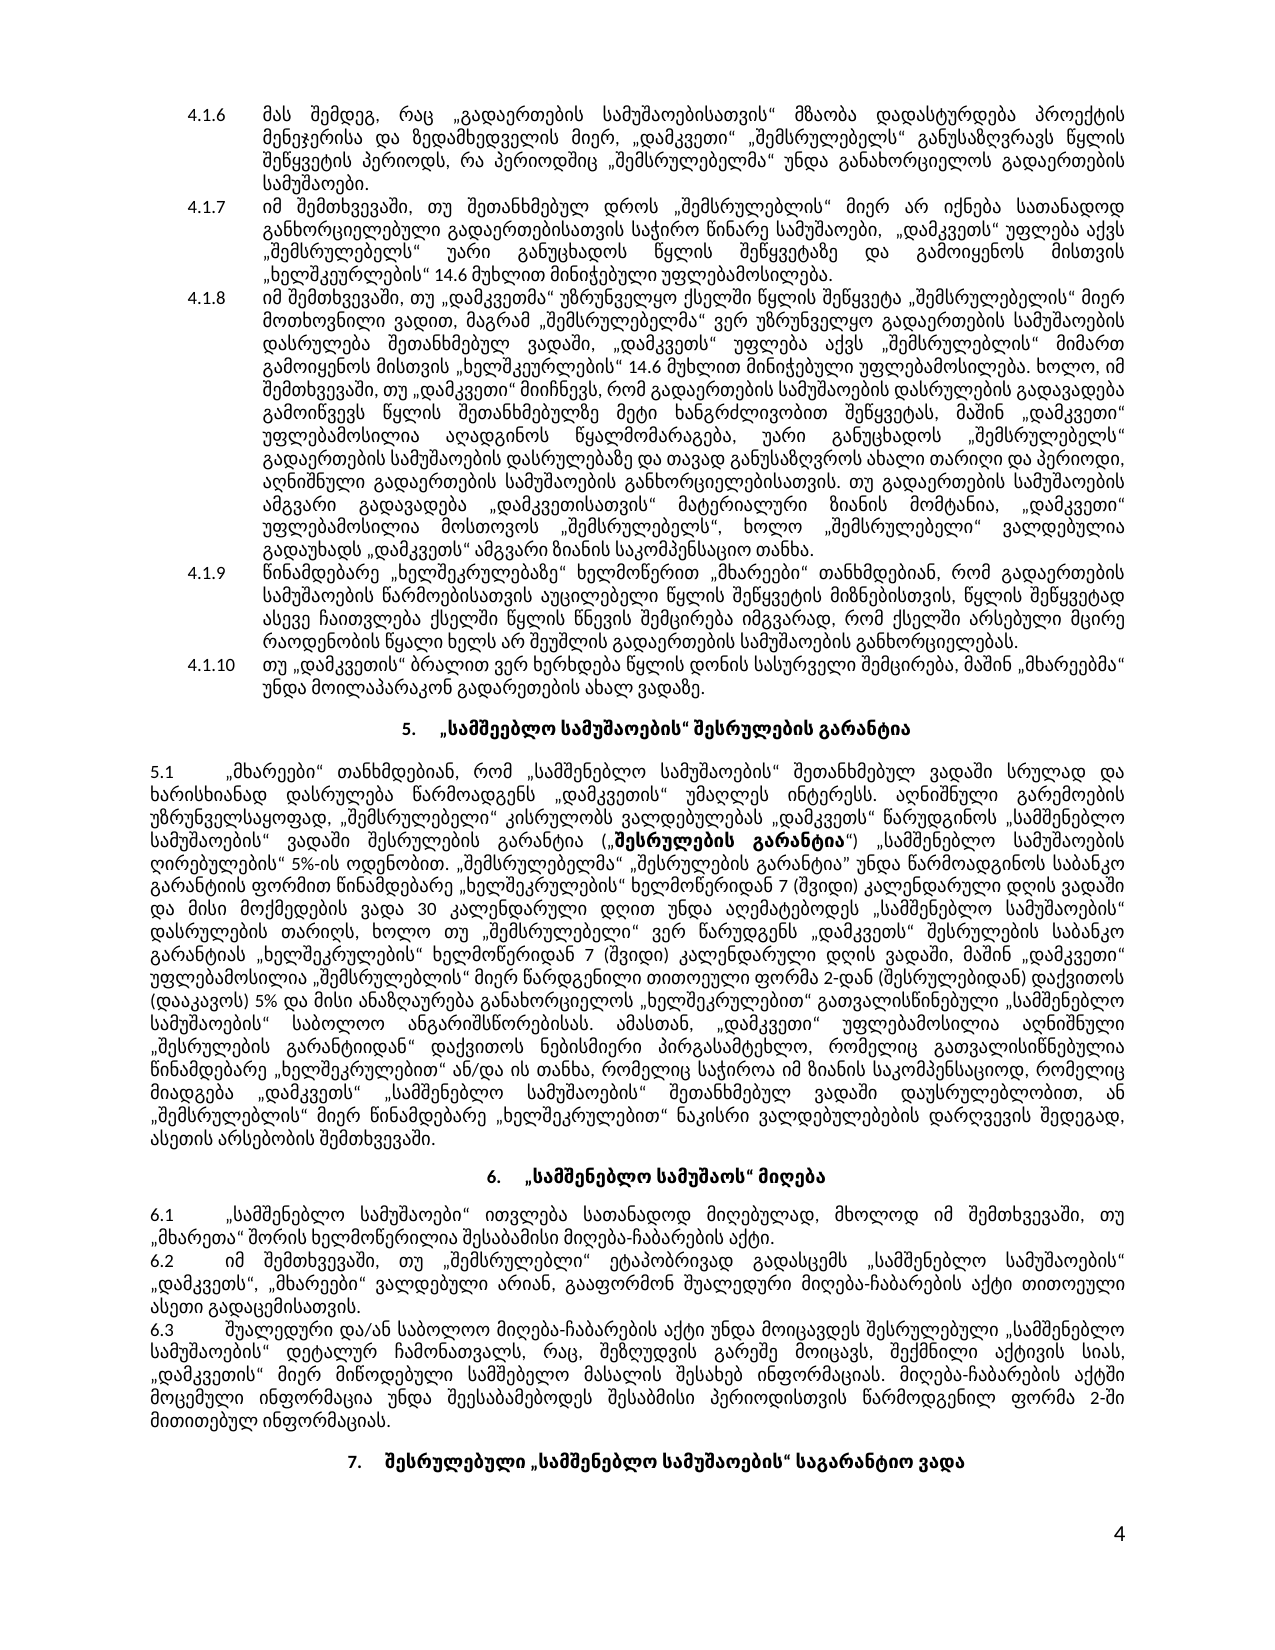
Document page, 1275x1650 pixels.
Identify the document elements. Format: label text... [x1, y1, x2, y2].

list „სამშენებლო სამუშაოები“ ითვლება სათანადოდ მიღებულად, მხოლოდ იმ შემთხვევაში, თუ „მხარეთა“ შორის ხელმოწერილია შესაბამისი მიღება-ჩაბარების აქტი. [150, 1203, 1125, 1249]
list „სამშეებლო სამუშაოების“ შესრულების გარანტია [187, 717, 1125, 740]
list შესრულებული „სამშენებლო სამუშაოების“ საგარანტიო ვადა [187, 1450, 1125, 1473]
list იმ შემთხვევაში, თუ „დამკვეთმა“ უზრუნველყო ქსელში წყლის შეწყვეტა „შემსრულებელის“ მიერ მოთხოვნილი ვადით, მაგრამ „შემსრულებელმა“ ვერ უზრუნველყო გადაერთების სამუშაოების დასრულება შეთანხმებულ ვადაში, „დამკვეთს“ უფლება აქვს „შემსრულებლის“ მიმართ გამოიყენოს მისთვის „ხელშკეურლების“ 14.6 მუხლით მინიჭებული უფლებამოსილება. ხოლო, იმ შემთხვევაში, თუ „დამკვეთი“ მიიჩნევს, რომ გადაერთების სამუშაოების დასრულების გადავადება გამოიწვევს წყლის შეთანხმებულზე მეტი ხანგრძლივობით შეწყვეტას, მაშინ „დამკვეთი“ უფლებამოსილია აღადგინოს წყალმომარაგება, უარი განუცხადოს „შემსრულებელს“ გადაერთების სამუშაოების დასრულებაზე და თავად განუსაზღვროს ახალი თარიღი და პერიოდი, აღნიშნული გადაერთების სამუშაოების განხორციელებისათვის. თუ გადაერთების სამუშაოების ამგვარი გადავადება „დამკვეთისათვის“ მატერიალური ზიანის მომტანია, „დამკვეთი“ უფლებამოსილია მოსთოვოს „შემსრულებელს“, ხოლო „შემსრულებელი“ ვალდებულია გადაუხადს „დამკვეთს“ ამგვარი ზიანის საკომპენსაციო თანხა. [187, 286, 1125, 561]
list წინამდებარე „ხელშეკრულებაზე“ ხელმოწერით „მხარეები“ თანხმდებიან, რომ გადაერთების სამუშაოების წარმოებისათვის აუცილებელი წყლის შეწყვეტის მიზნებისთვის, წყლის შეწყვეტად ასევე ჩაითვლება ქსელში წყლის წნევის შემცირება იმგვარად, რომ ქსელში არსებული მცირე რაოდენობის წყალი ხელს არ შეუშლის გადაერთების სამუშაოების განხორციელებას. [187, 561, 1125, 653]
list შუალედური და/ან საბოლოო მიღება-ჩაბარების აქტი უნდა მოიცავდეს შესრულებული „სამშენებლო სამუშაოების“ დეტალურ ჩამონათვალს, რაც, შეზღუდვის გარეშე მოიცავს, შექმნილი აქტივის სიას, „დამკვეთის“ მიერ მიწოდებული სამშებელო მასალის შესახებ ინფორმაციას. მიღება-ჩაბარების აქტში მოცემული ინფორმაცია უნდა შეესაბამებოდეს შესაბმისი პერიოდისთვის წარმოდგენილ ფორმა 2-ში მითითებულ ინფორმაციას. [150, 1318, 1125, 1432]
list იმ შემთხვევაში, თუ შეთანხმებულ დროს „შემსრულებლის“ მიერ არ იქნება სათანადოდ განხორციელებული გადაერთებისათვის საჭირო წინარე სამუშაოები, „დამკვეთს“ უფლება აქვს „შემსრულებელს“ უარი განუცხადოს წყლის შეწყვეტაზე და გამოიყენოს მისთვის „ხელშკეურლების“ 14.6 მუხლით მინიჭებული უფლებამოსილება. [187, 195, 1125, 286]
list მას შემდეგ, რაც „გადაერთების სამუშაოებისათვის“ მზაობა დადასტურდება პროექტის მენეჯერისა და ზედამხედველის მიერ, „დამკვეთი“ „შემსრულებელს“ განუსაზღვრავს წყლის შეწყვეტის პერიოდს, რა პერიოდშიც „შემსრულებელმა“ უნდა განახორციელოს გადაერთების სამუშაოები. [187, 103, 1125, 195]
list „მხარეები“ თანხმდებიან, რომ „სამშენებლო სამუშაოების“ შეთანხმებულ ვადაში სრულად და ხარისხიანად დასრულება წარმოადგენს „დამკვეთის“ უმაღლეს ინტერესს. აღნიშნული გარემოების უზრუნველსაყოფად, „შემსრულებელი“ კისრულობს ვალდებულებას „დამკვეთს“ წარუდგინოს „სამშენებლო სამუშაოების“ ვადაში შესრულების გარანტია („შესრულების გარანტია“) „სამშენებლო სამუშაოების ღირებულების“ 5%-ის ოდენობით. „შემსრულებელმა“ „შესრულების გარანტია” უნდა წარმოადგინოს საბანკო გარანტიის ფორმით წინამდებარე „ხელშეკრულების“ ხელმოწერიდან 7 (შვიდი) კალენდარული დღის ვადაში და მისი მოქმედების ვადა 30 კალენდარული დღით უნდა აღემატებოდეს „სამშენებლო სამუშაოების“ დასრულების თარიღს, ხოლო თუ „შემსრულებელი“ ვერ წარუდგენს „დამკვეთს“ შესრულების საბანკო გარანტიას „ხელშეკრულების“ ხელმოწერიდან 7 (შვიდი) კალენდარული დღის ვადაში, მაშინ „დამკვეთი“ უფლებამოსილია „შემსრულებლის“ მიერ წარდგენილი თითოეული ფორმა 2-დან (შესრულებიდან) დაქვითოს (დააკავოს) 5% და მისი ანაზღაურება განახორციელოს „ხელშეკრულებით“ გათვალისწინებული „სამშენებლო სამუშაოების“ საბოლოო ანგარიშსწორებისას. ამასთან, „დამკვეთი“ უფლებამოსილია აღნიშნული „შესრულების გარანტიიდან“ დაქვითოს ნებისმიერი პირგასამტეხლო, რომელიც გათვალისიწნებულია წინამდებარე „ხელშეკრულებით“ ან/და ის თანხა, რომელიც საჭიროა იმ ზიანის საკომპენსაციოდ, რომელიც მიადგება „დამკვეთს“ „სამშენებლო სამუშაოების“ შეთანხმებულ ვადაში დაუსრულებლობით, ან „შემსრულებლის“ მიერ წინამდებარე „ხელშეკრულებით“ ნაკისრი ვალდებულებების დარღვევის შედეგად, ასეთის არსებობის შემთხვევაში. [150, 760, 1125, 1149]
list „სამშენებლო სამუშაოს“ მიღება [187, 1165, 1125, 1188]
list თუ „დამკვეთის“ ბრალით ვერ ხერხდება წყლის დონის სასურველი შემცირება, მაშინ „მხარეებმა“ უნდა მოილაპარაკონ გადარეთების ახალ ვადაზე. [187, 653, 1125, 699]
list იმ შემთხვევაში, თუ „შემსრულებლი“ ეტაპობრივად გადასცემს „სამშენებლო სამუშაოების“ „დამკვეთს“, „მხარეები“ ვალდებული არიან, გააფორმონ შუალედური მიღება-ჩაბარების აქტი თითოეული ასეთი გადაცემისათვის. [150, 1249, 1125, 1318]
